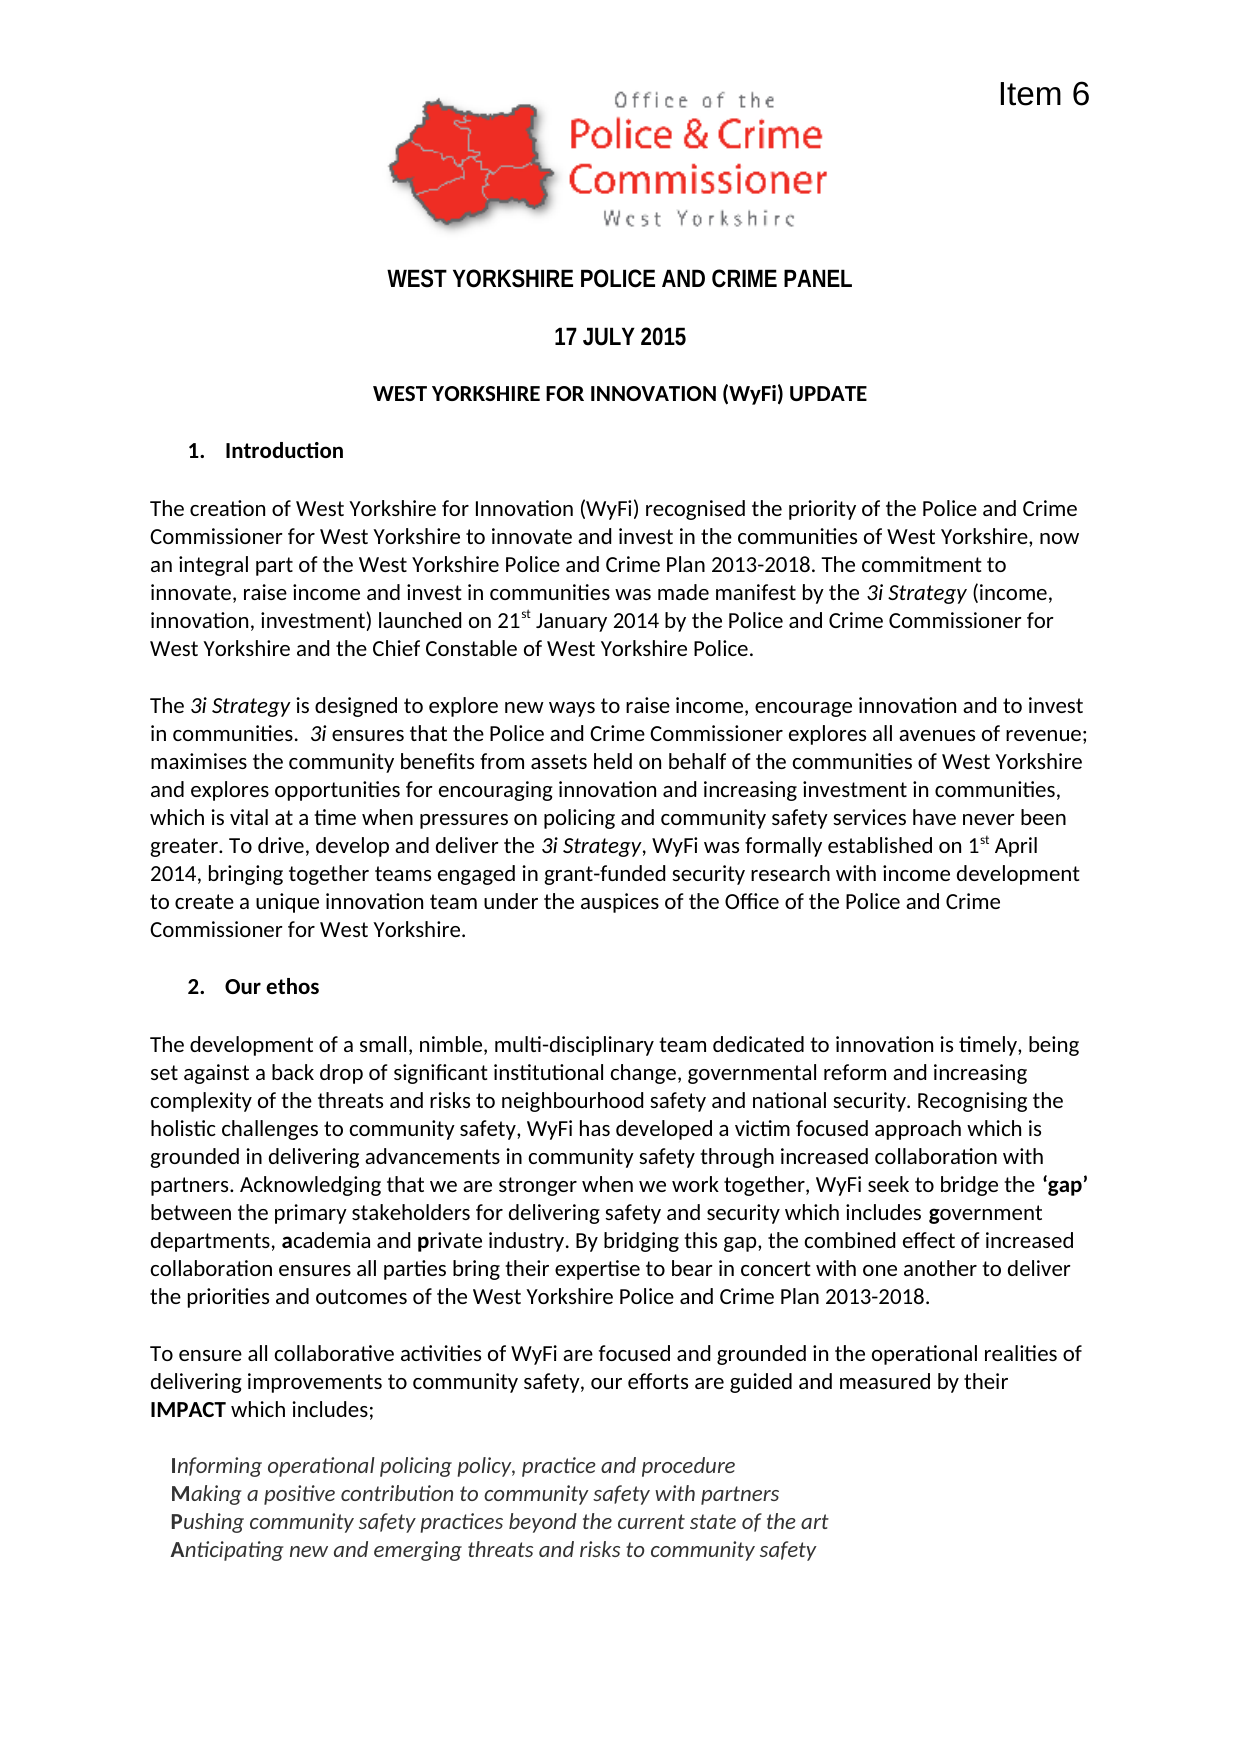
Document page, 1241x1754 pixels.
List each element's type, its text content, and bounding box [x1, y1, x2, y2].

text The 3i Strategy is designed to explore new ways to raise income, encourage innovation and to invest in communities. 3i ensures that the Police and Crime Commissioner explores all avenues of revenue; maximises the community benefits from assets held on behalf of the communities of West Yorkshire and explores opportunities for encouraging innovation and increasing investment in communities, which is vital at a time when pressures on policing and community safety services have never been greater. To drive, develop and deliver the 3i Strategy, WyFi was formally established on 1st April 2014, bringing together teams engaged in grant-funded security research with income development to create a unique innovation team under the auspices of the Office of the Police and Crime Commissioner for West Yorkshire. [150, 691, 1090, 943]
text The creation of West Yorkshire for Innovation (WyFi) recognised the priority of the Police and Crime Commissioner for West Yorkshire to innovate and invest in the communities of West Yorkshire, now an integral part of the West Yorkshire Police and Crime Plan 2013-2018. The commitment to innovate, raise income and invest in communities was made manifest by the 3i Strategy (income, innovation, investment) launched on 21st January 2014 by the Police and Crime Commissioner for West Yorkshire and the Chief Constable of West Yorkshire Police. [150, 494, 1090, 662]
text WEST YORKSHIRE FOR INNOVATION (WyFi) UPDATE [150, 379, 1090, 407]
text Anticipating new and emerging threats and risks to community safety [150, 1535, 1090, 1563]
text 17 JULY 2015 [150, 322, 1090, 350]
text The development of a small, nimble, multi-disciplinary team dedicated to innovation is timely, being set against a back drop of significant institutional change, governmental reform and increasing complexity of the threats and risks to neighbourhood safety and national security. Recognising the holistic challenges to community safety, WyFi has developed a victim focused approach which is grounded in delivering advancements in community safety through increased collaboration with partners. Acknowledging that we are stronger when we work together, WyFi seek to bridge the ‘gap’ between the primary stakeholders for delivering safety and security which includes government departments, academia and private industry. By bridging this gap, the combined effect of increased collaboration ensures all parties bring their expertise to bear in concert with one another to deliver the priorities and outcomes of the West Yorkshire Police and Crime Plan 2013-2018. [150, 1030, 1090, 1310]
list Our ethos [187, 972, 1090, 1001]
list Introduction [187, 437, 1090, 465]
text WEST YORKSHIRE POLICE AND CRIME PANEL [150, 264, 1090, 293]
text To ensure all collaborative activities of WyFi are focused and grounded in the operational realities of delivering improvements to community safety, our efforts are guided and measured by their IMPACT which includes; [150, 1339, 1090, 1423]
text Making a positive contribution to community safety with partners [150, 1479, 1090, 1507]
text Pushing community safety practices beyond the current state of the art [150, 1507, 1090, 1535]
text Informing operational policing policy, practice and procedure [150, 1451, 1090, 1479]
